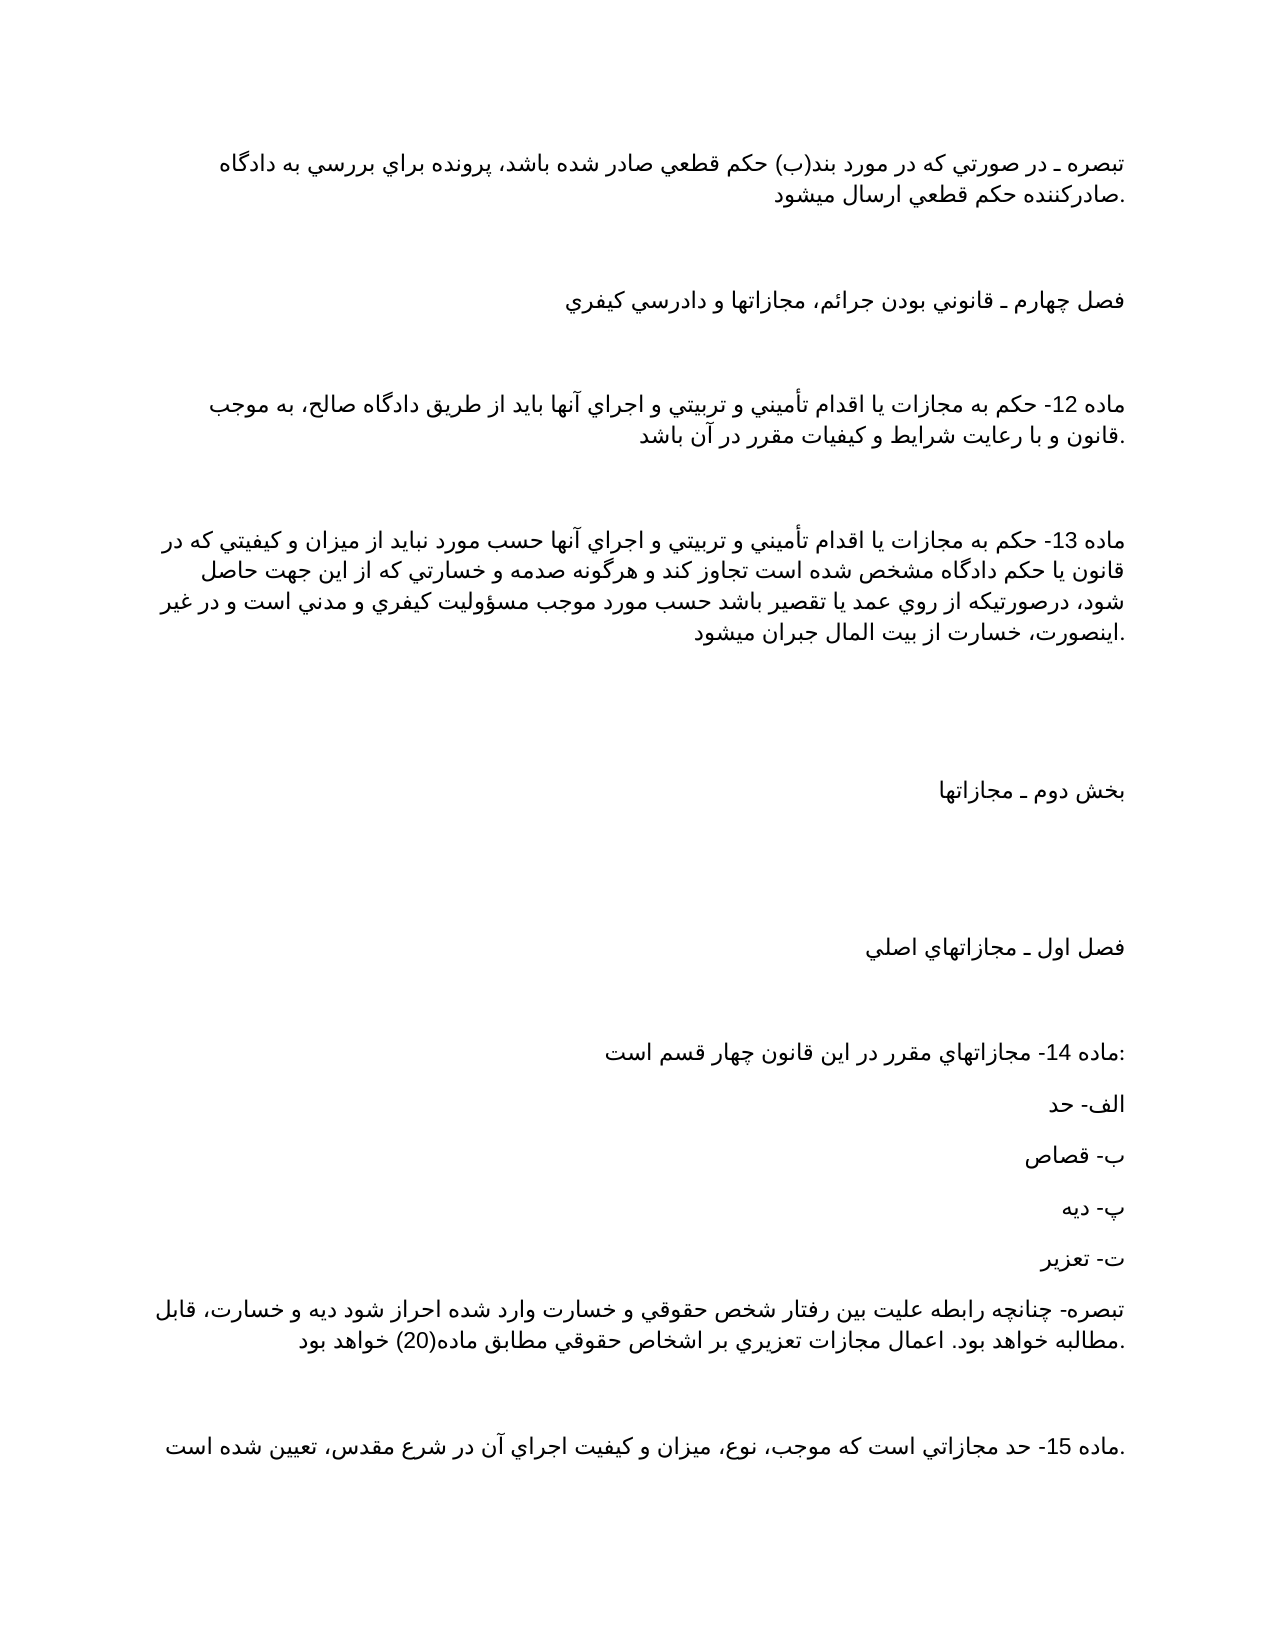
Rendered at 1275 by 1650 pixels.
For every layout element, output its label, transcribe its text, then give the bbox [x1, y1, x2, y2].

text ب- قصاص [150, 1142, 1125, 1169]
text تبصره- چنانچه رابطه عليت بين رفتار شخص حقوقي و خسارت وارد شده احراز شود ديه و خسارت، قابل مطالبه خواهد بود. اعمال مجازات تعزيري بر اشخاص حقوقي مطابق ماده(20) خواهد بود. [150, 1296, 1125, 1354]
text ماده 13- حكم به مجازات يا اقدام تأميني و تربيتي و اجراي آنها حسب مورد نبايد از ميزان و كيفيتي كه در قانون يا حكم دادگاه مشخص شده است تجاوز كند و هرگونه صدمه و خسارتي كه از اين جهت حاصل شود، درصورتيكه از روي عمد يا تقصير باشد حسب مورد موجب مسؤوليت كيفري و مدني است و در غير اينصورت، خسارت از بيت المال جبران ميشود. [150, 527, 1125, 646]
text ت- تعزير [150, 1244, 1125, 1271]
text پ- ديه [150, 1193, 1125, 1220]
text الف- حد [150, 1091, 1125, 1118]
text ماده 14- مجازاتهاي مقرر در اين قانون چهار قسم است: [150, 1038, 1125, 1066]
text بخش دوم ـ مجازاتها [150, 777, 1125, 803]
text فصل اول ـ مجازاتهاي اصلي [150, 934, 1125, 961]
text ماده 15- حد مجازاتي است كه موجب، نوع، ميزان و كيفيت اجراي آن در شرع مقدس، تعيين شده است. [150, 1432, 1125, 1460]
text تبصره ـ در صورتي كه در مورد بند(ب) حكم قطعي صادر شده باشد، پرونده براي بررسي به دادگاه صادركننده حكم قطعي ارسال ميشود. [150, 150, 1125, 208]
text ماده 12- حكم به مجازات يا اقدام تأميني و تربيتي و اجراي آنها بايد از طريق دادگاه صالح، به موجب قانون و با رعايت شرايط و كيفيات مقرر در آن باشد. [150, 391, 1125, 449]
text فصل چهارم ـ قانوني بودن جرائم، مجازاتها و دادرسي كيفري [150, 287, 1125, 313]
